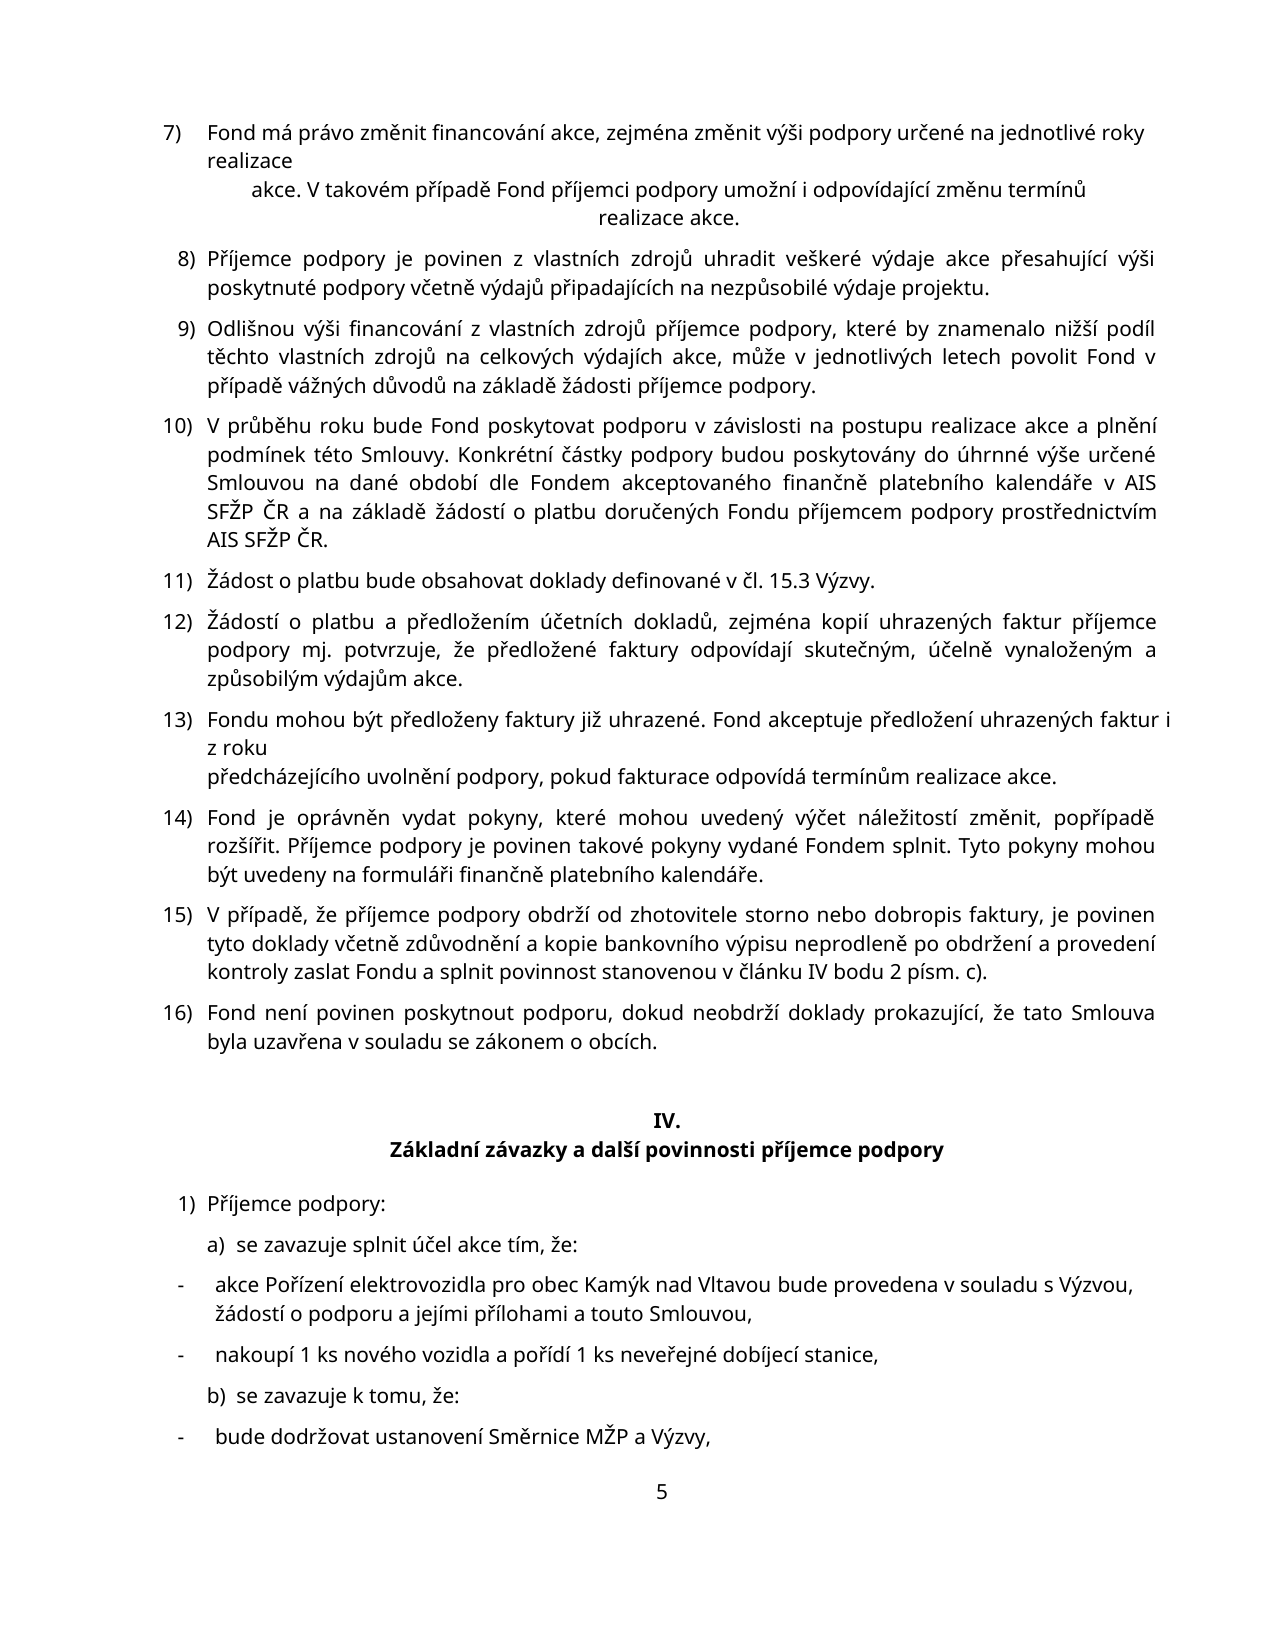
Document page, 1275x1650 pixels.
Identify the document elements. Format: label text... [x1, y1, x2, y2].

text předcházejícího uvolnění podpory, pokud fakturace odpovídá termínům realizace akce. [207, 762, 1171, 790]
list V případě, že příjemce podpory obdrží od zhotovitele storno nebo dobropis faktury, je povinen tyto doklady včetně zdůvodnění a kopie bankovního výpisu neprodleně po obdržení a provedení kontroly zaslat Fondu a splnit povinnost stanovenou v článku IV bodu 2 písm. c). [162, 901, 1156, 986]
list Příjemce podpory je povinen z vlastních zdrojů uhradit veškeré výdaje akce přesahující výši poskytnuté podpory včetně výdajů připadajících na nezpůsobilé výdaje projektu. [177, 244, 1157, 301]
list se zavazuje splnit účel akce tím, že: [207, 1230, 1171, 1258]
list bude dodržovat ustanovení Směrnice MŽP a Výzvy, [177, 1422, 1171, 1450]
list Žádostí o platbu a předložením účetních dokladů, zejména kopií uhrazených faktur příjemce podpory mj. potvrzuje, že předložené faktury odpovídají skutečným, účelně vynaloženým a způsobilým výdajům akce. [162, 607, 1157, 692]
subtitle Základní závazky a další povinnosti příjemce podpory [202, 1135, 1131, 1163]
text akce. V takovém případě Fond příjemci podpory umožní i odpovídající změnu termínů realizace akce. [206, 175, 1131, 232]
list Fond má právo změnit financování akce, zejména změnit výši podpory určené na jednotlivé roky realizace [163, 118, 1171, 175]
list akce Pořízení elektrovozidla pro obec Kamýk nad Vltavou bude provedena v souladu s Výzvou, žádostí o podporu a jejími přílohami a touto Smlouvou, [177, 1271, 1157, 1327]
list se zavazuje k tomu, že: [207, 1381, 1171, 1409]
list Fond je oprávněn vydat pokyny, které mohou uvedený výčet náležitostí změnit, popřípadě rozšířit. Příjemce podpory je povinen takové pokyny vydané Fondem splnit. Tyto pokyny mohou být uvedeny na formuláři finančně platebního kalendáře. [162, 803, 1156, 888]
list Žádost o platbu bude obsahovat doklady definované v čl. 15.3 Výzvy. [162, 566, 1171, 595]
list V průběhu roku bude Fond poskytovat podporu v závislosti na postupu realizace akce a plnění podmínek této Smlouvy. Konkrétní částky podpory budou poskytovány do úhrnné výše určené Smlouvou na dané období dle Fondem akceptovaného finančně platebního kalendáře v AIS SFŽP ČR a na základě žádostí o platbu doručených Fondu příjemcem podpory prostřednictvím AIS SFŽP ČR. [162, 411, 1157, 554]
list Příjemce podpory: [177, 1189, 1171, 1217]
list Fondu mohou být předloženy faktury již uhrazené. Fond akceptuje předložení uhrazených faktur i z roku [162, 705, 1171, 762]
list Fond není povinen poskytnout podporu, dokud neobdrží doklady prokazující, že tato Smlouva byla uzavřena v souladu se zákonem o obcích. [162, 998, 1157, 1055]
subtitle IV. [203, 1106, 1131, 1134]
list Odlišnou výši financování z vlastních zdrojů příjemce podpory, které by znamenalo nižší podíl těchto vlastních zdrojů na celkových výdajích akce, může v jednotlivých letech povolit Fond v případě vážných důvodů na základě žádosti příjemce podpory. [177, 314, 1157, 399]
list nakoupí 1 ks nového vozidla a pořídí 1 ks neveřejné dobíjecí stanice, [177, 1340, 1171, 1368]
